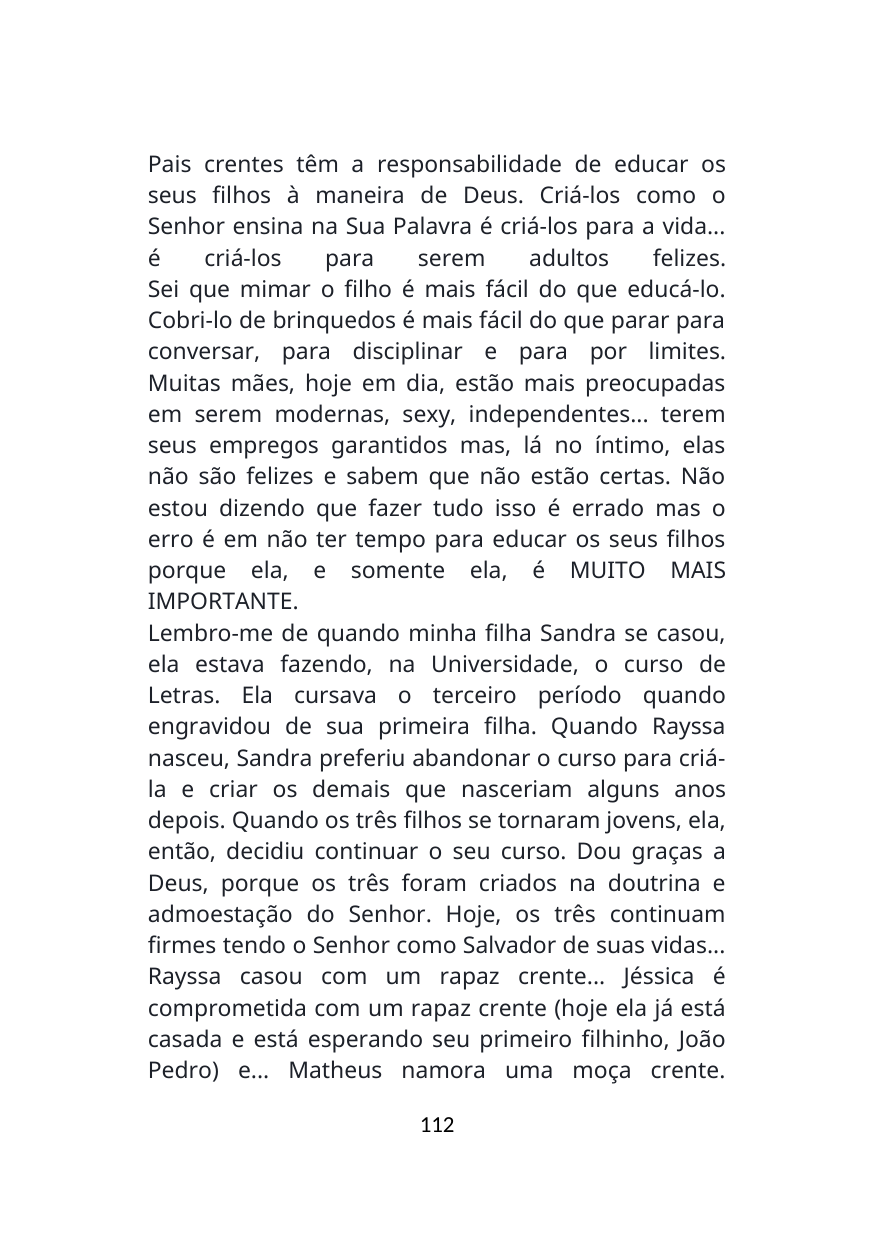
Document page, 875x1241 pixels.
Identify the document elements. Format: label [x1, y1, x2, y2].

text [148, 148, 726, 1085]
